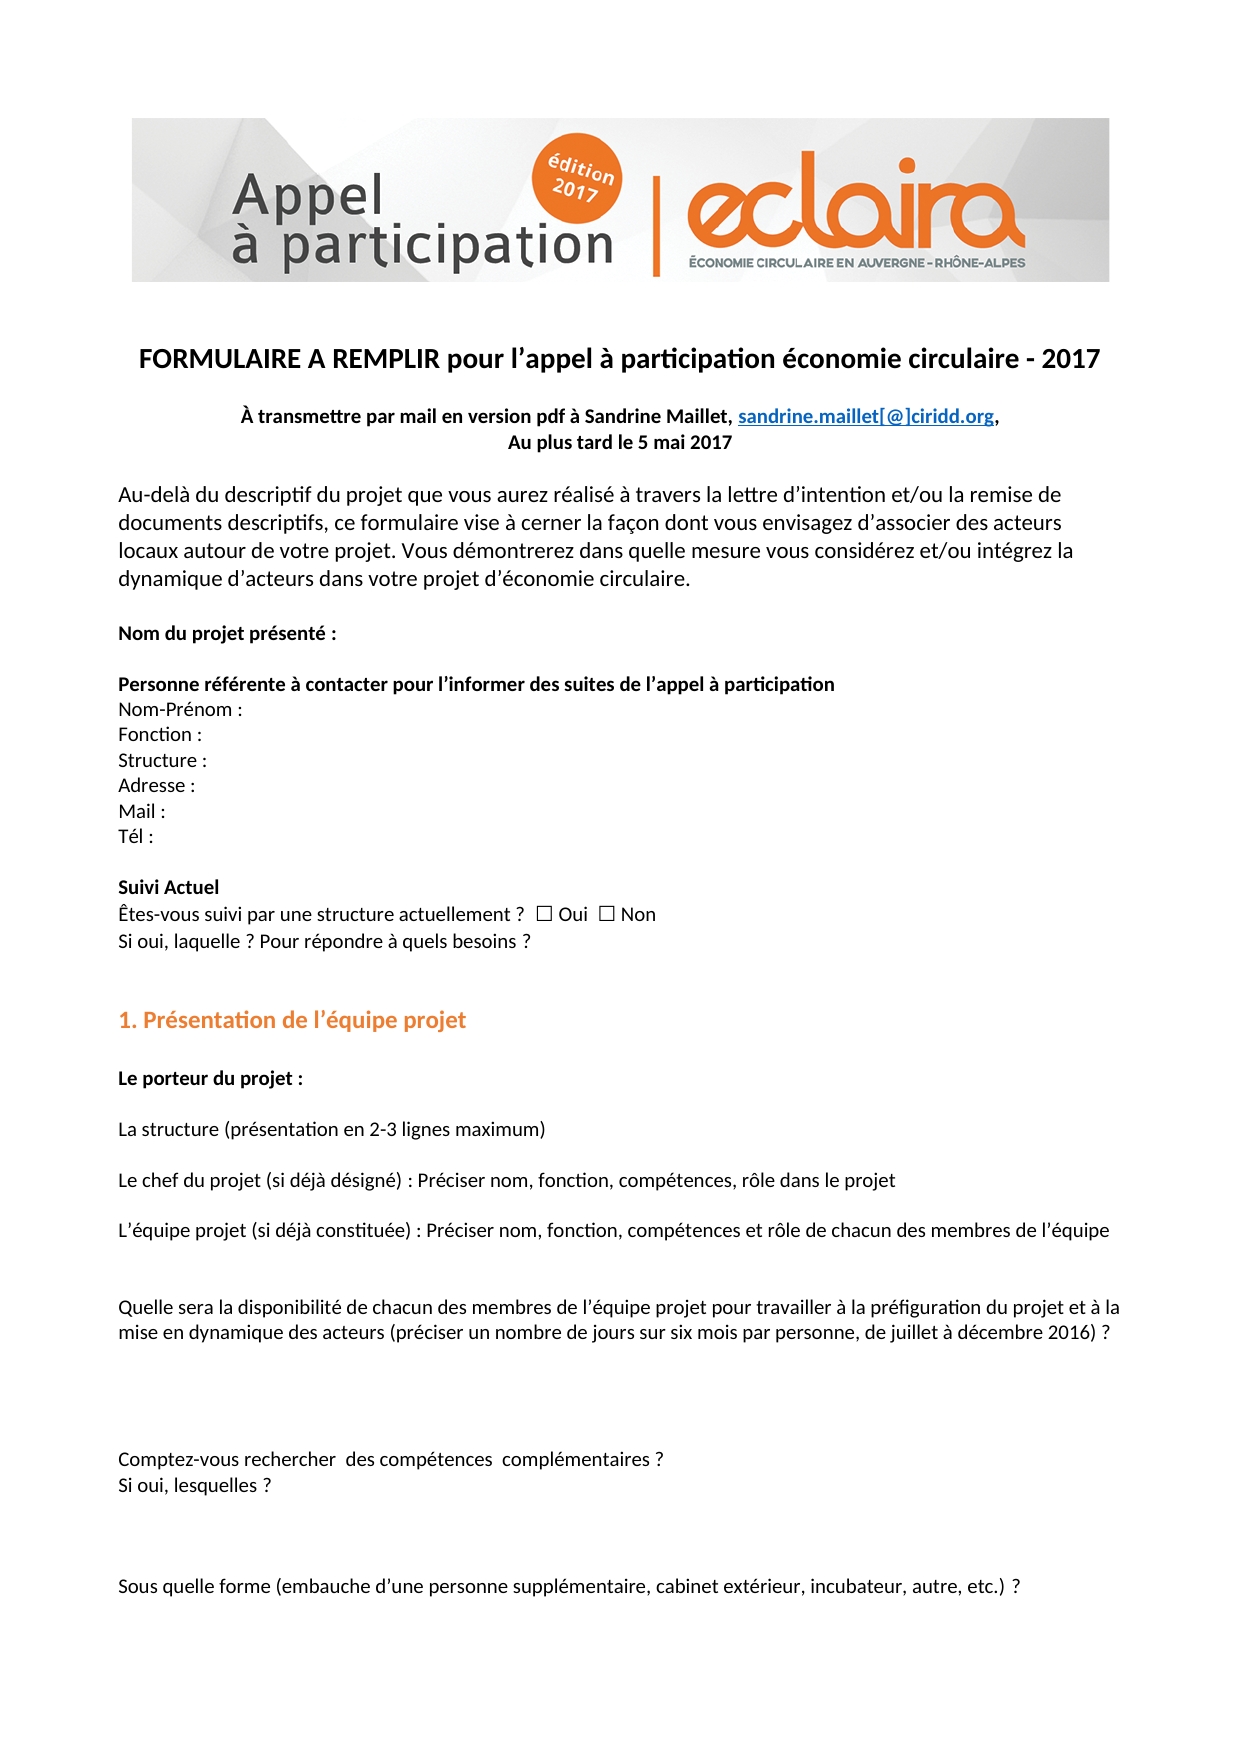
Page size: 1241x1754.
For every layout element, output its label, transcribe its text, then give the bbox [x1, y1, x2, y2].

text Tél : [118, 823, 1122, 849]
text L’équipe projet (si déjà constituée) : Préciser nom, fonction, compétences et rôle de chacun des membres de l’équipe [118, 1218, 1122, 1243]
text Adresse : [118, 772, 1122, 798]
text Êtes-vous suivi par une structure actuellement ? ☐ Oui ☐ Non [118, 899, 1122, 928]
text Comptez-vous rechercher des compétences complémentaires ? [118, 1446, 1122, 1472]
text À transmettre par mail en version pdf à Sandrine Maillet, sandrine.maillet[@]ciridd.org, [118, 403, 1122, 429]
text 1. Présentation de l’équipe projet [118, 1004, 1122, 1035]
text Le chef du projet (si déjà désigné) : Préciser nom, fonction, compétences, rôle dans le projet [118, 1167, 1122, 1192]
text Au plus tard le 5 mai 2017 [118, 429, 1122, 454]
text Nom du projet présenté : [118, 620, 1122, 645]
text Si oui, laquelle ? Pour répondre à quels besoins ? [118, 928, 1122, 953]
text Sous quelle forme (embauche d’une personne supplémentaire, cabinet extérieur, incubateur, autre, etc.) ? [118, 1573, 1122, 1599]
text Fonction : [118, 722, 1122, 747]
text Nom-Prénom : [118, 696, 1122, 722]
picture [131, 118, 1110, 282]
text La structure (présentation en 2-3 lignes maximum) [118, 1116, 1122, 1141]
text Le porteur du projet : [118, 1065, 1122, 1091]
text FORMULAIRE A REMPLIR pour l’appel à participation économie circulaire - 2017 [118, 340, 1122, 376]
text Si oui, lesquelles ? [118, 1472, 1122, 1497]
text Quelle sera la disponibilité de chacun des membres de l’équipe projet pour travailler à la préfiguration du projet et à la mise en dynamique des acteurs (préciser un nombre de jours sur six mois par personne, de juillet à décembre 2016) ? [118, 1294, 1122, 1345]
text Mail : [118, 798, 1122, 823]
text Au-delà du descriptif du projet que vous aurez réalisé à travers la lettre d’intention et/ou la remise de documents descriptifs, ce formulaire vise à cerner la façon dont vous envisagez d’associer des acteurs locaux autour de votre projet. Vous démontrerez dans quelle mesure vous considérez et/ou intégrez la dynamique d’acteurs dans votre projet d’économie circulaire. [118, 480, 1122, 592]
text Suivi Actuel [118, 874, 1122, 899]
text Structure : [118, 747, 1122, 772]
text Personne référente à contacter pour l’informer des suites de l’appel à participation [118, 671, 1122, 696]
